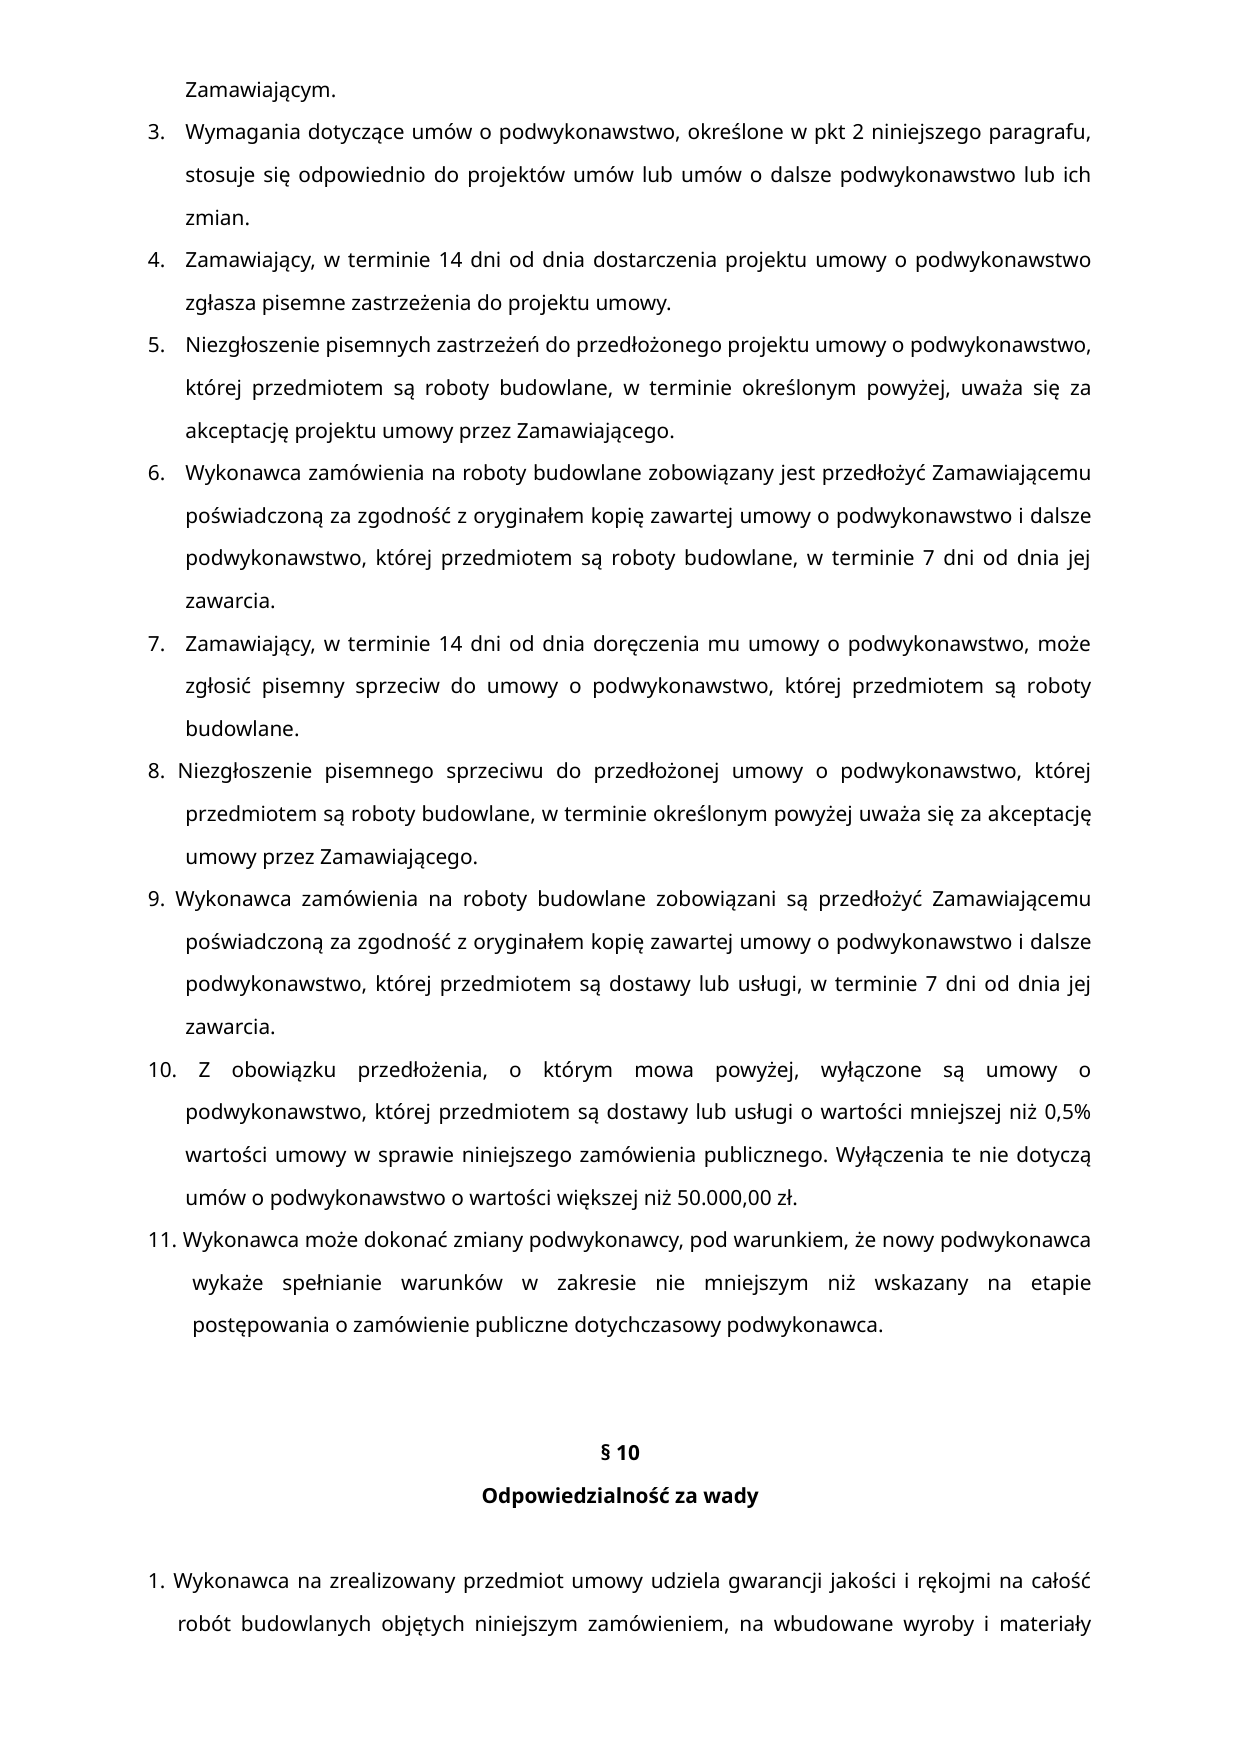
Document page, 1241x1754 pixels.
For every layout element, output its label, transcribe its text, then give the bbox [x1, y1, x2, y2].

text Odpowiedzialność za wady [148, 1481, 1092, 1509]
text 3. Wymagania dotyczące umów o podwykonawstwo, określone w pkt 2 niniejszego paragrafu, stosuje się odpowiednio do projektów umów lub umów o dalsze podwykonawstwo lub ich zmian. [148, 117, 1092, 231]
text 9. Wykonawca zamówienia na roboty budowlane zobowiązani są przedłożyć Zamawiającemu poświadczoną za zgodność z oryginałem kopię zawartej umowy o podwykonawstwo i dalsze podwykonawstwo, której przedmiotem są dostawy lub usługi, w terminie 7 dni od dnia jej zawarcia. [148, 884, 1092, 1041]
text 11. Wykonawca może dokonać zmiany podwykonawcy, pod warunkiem, że nowy podwykonawca wykaże spełnianie warunków w zakresie nie mniejszym niż wskazany na etapie postępowania o zamówienie publiczne dotychczasowy podwykonawca. [148, 1225, 1092, 1339]
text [185, 75, 1092, 103]
text 7. Zamawiający, w terminie 14 dni od dnia doręczenia mu umowy o podwykonawstwo, może zgłosić pisemny sprzeciw do umowy o podwykonawstwo, której przedmiotem są roboty budowlane. [148, 629, 1092, 742]
text 6. Wykonawca zamówienia na roboty budowlane zobowiązany jest przedłożyć Zamawiającemu poświadczoną za zgodność z oryginałem kopię zawartej umowy o podwykonawstwo i dalsze podwykonawstwo, której przedmiotem są roboty budowlane, w terminie 7 dni od dnia jej zawarcia. [148, 458, 1092, 614]
text § 10 [148, 1438, 1092, 1467]
text 10. Z obowiązku przedłożenia, o którym mowa powyżej, wyłączone są umowy o podwykonawstwo, której przedmiotem są dostawy lub usługi o wartości mniejszej niż 0,5% wartości umowy w sprawie niniejszego zamówienia publicznego. Wyłączenia te nie dotyczą umów o podwykonawstwo o wartości większej niż 50.000,00 zł. [148, 1055, 1092, 1211]
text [148, 1566, 1092, 1637]
text 8. Niezgłoszenie pisemnego sprzeciwu do przedłożonej umowy o podwykonawstwo, której przedmiotem są roboty budowlane, w terminie określonym powyżej uważa się za akceptację umowy przez Zamawiającego. [148, 757, 1092, 870]
text 4. Zamawiający, w terminie 14 dni od dnia dostarczenia projektu umowy o podwykonawstwo zgłasza pisemne zastrzeżenia do projektu umowy. [148, 245, 1092, 316]
text 5. Niezgłoszenie pisemnych zastrzeżeń do przedłożonego projektu umowy o podwykonawstwo, której przedmiotem są roboty budowlane, w terminie określonym powyżej, uważa się za akceptację projektu umowy przez Zamawiającego. [148, 331, 1092, 444]
